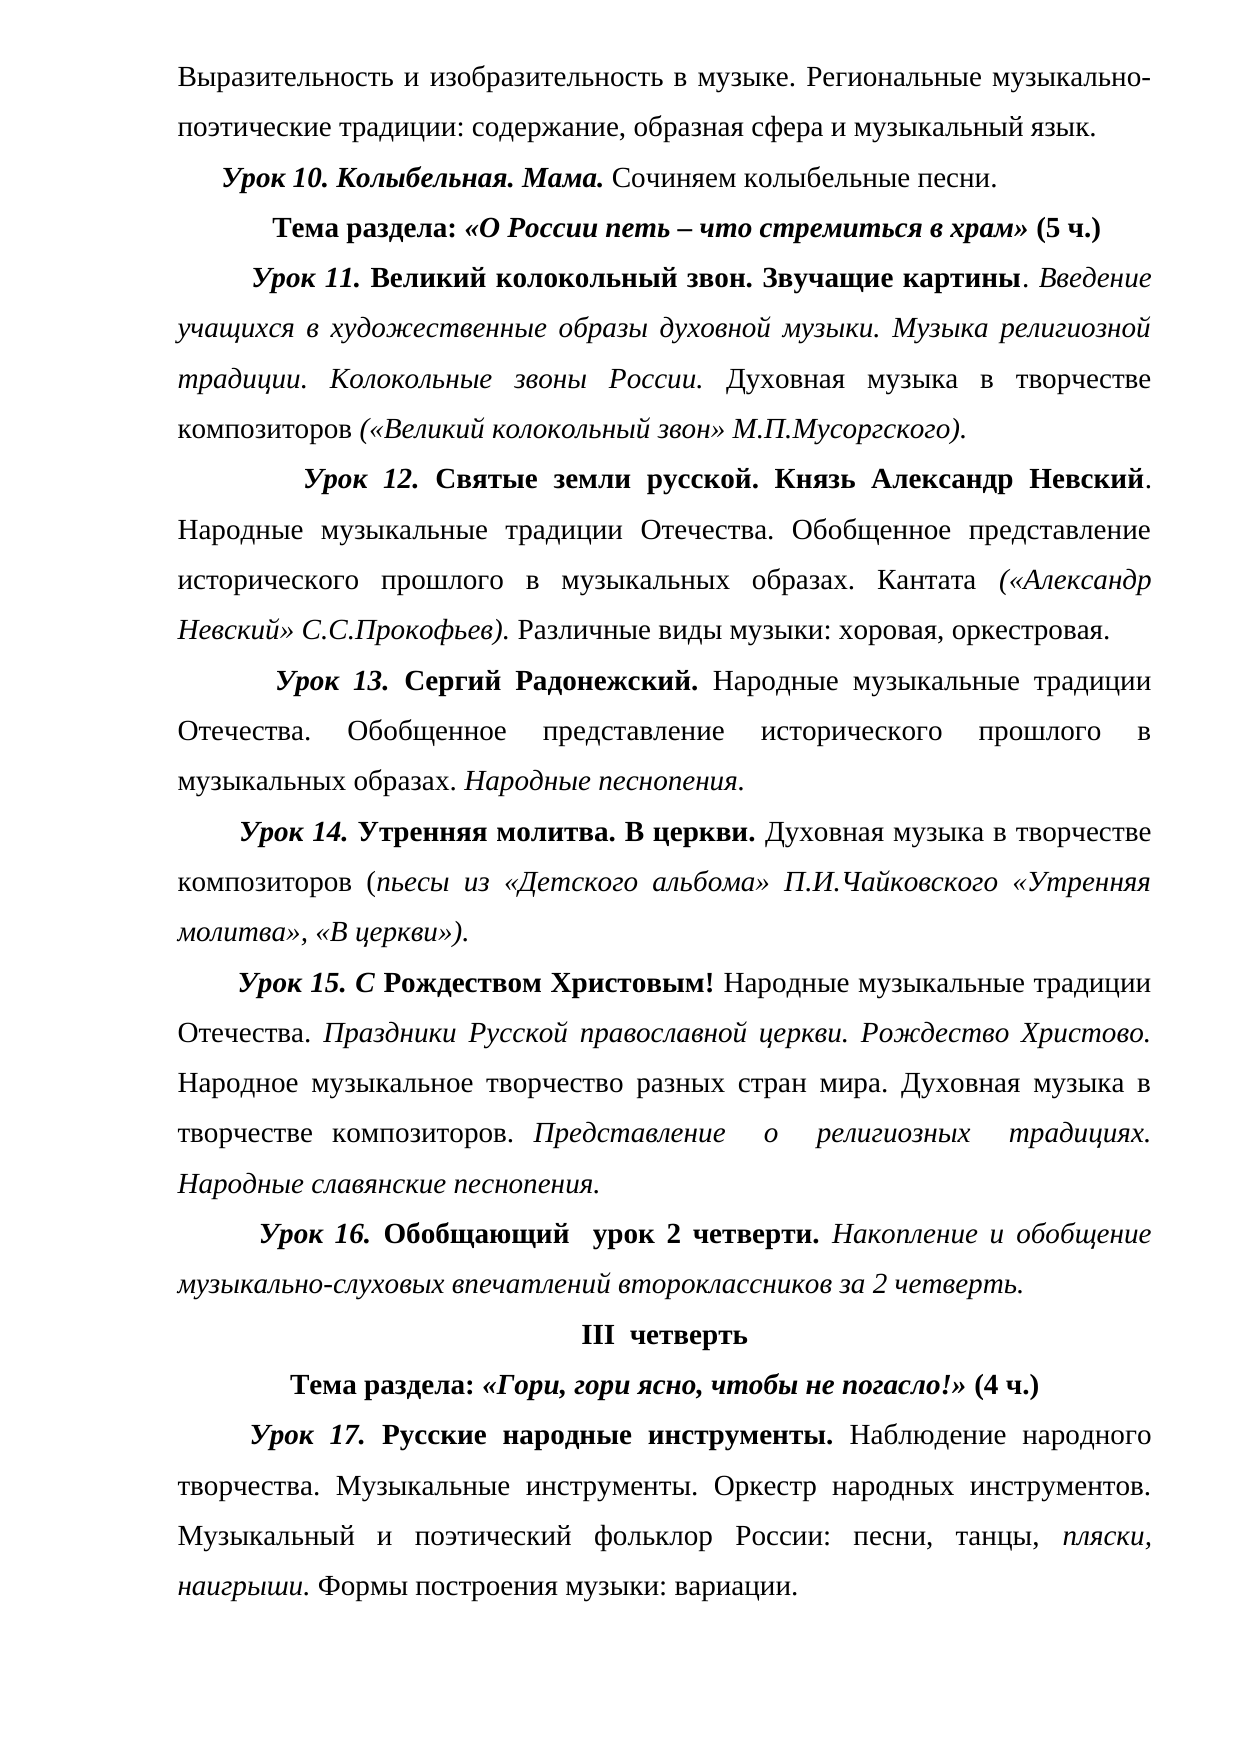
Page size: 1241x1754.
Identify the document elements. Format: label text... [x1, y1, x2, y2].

text Тема раздела: «Гори, гори ясно, чтобы не погасло!» (4 ч.) [177, 1367, 1152, 1401]
text Тема раздела: «О России петь – что стремиться в храм» (5 ч.) [177, 210, 1152, 243]
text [177, 59, 1152, 143]
text Урок 12. Святые земли русской. Князь Александр Невский. Народные музыкальные традиции Отечества. Обобщенное представление исторического прошлого в музыкальных образах. Кантата («Александр Невский» С.С.Прокофьев). Различные виды музыки: хоровая, оркестровая. [177, 462, 1152, 646]
text Урок 14. Утренняя молитва. В церкви. Духовная музыка в творчестве композиторов (пьесы из «Детского альбома» П.И.Чайковского «Утренняя молитва», «В церкви»). [177, 814, 1152, 948]
text Урок 13. Сергий Радонежский. Народные музыкальные традиции Отечества. Обобщенное представление исторического прошлого в музыкальных образах. Народные песнопения. [177, 663, 1152, 797]
text Урок 11. Великий колокольный звон. Звучащие картины. Введение учащихся в художественные образы духовной музыки. Музыка религиозной традиции. Колокольные звоны России. Духовная музыка в творчестве композиторов («Великий колокольный звон» М.П.Мусоргского). [177, 260, 1152, 445]
text Урок 15. С Рождеством Христовым! Народные музыкальные традиции Отечества. Праздники Русской православной церкви. Рождество Христово. Народное музыкальное творчество разных стран мира. Духовная музыка в творчестве композиторов. Представление о религиозных традициях. Народные славянские песнопения. [177, 965, 1152, 1199]
text III четверть [177, 1317, 1152, 1350]
text Урок 16. Обобщающий урок 2 четверти. Накопление и обобщение музыкально-слуховых впечатлений второклассников за 2 четверть. [177, 1216, 1152, 1300]
text Урок 17. Русские народные инструменты. Наблюдение народного творчества. Музыкальные инструменты. Оркестр народных инструментов. Музыкальный и поэтический фольклор России: песни, танцы, пляски, наигрыши. Формы построения музыки: вариации. [177, 1417, 1152, 1602]
text Урок 10. Колыбельная. Мама. Сочиняем колыбельные песни. [177, 160, 1152, 193]
